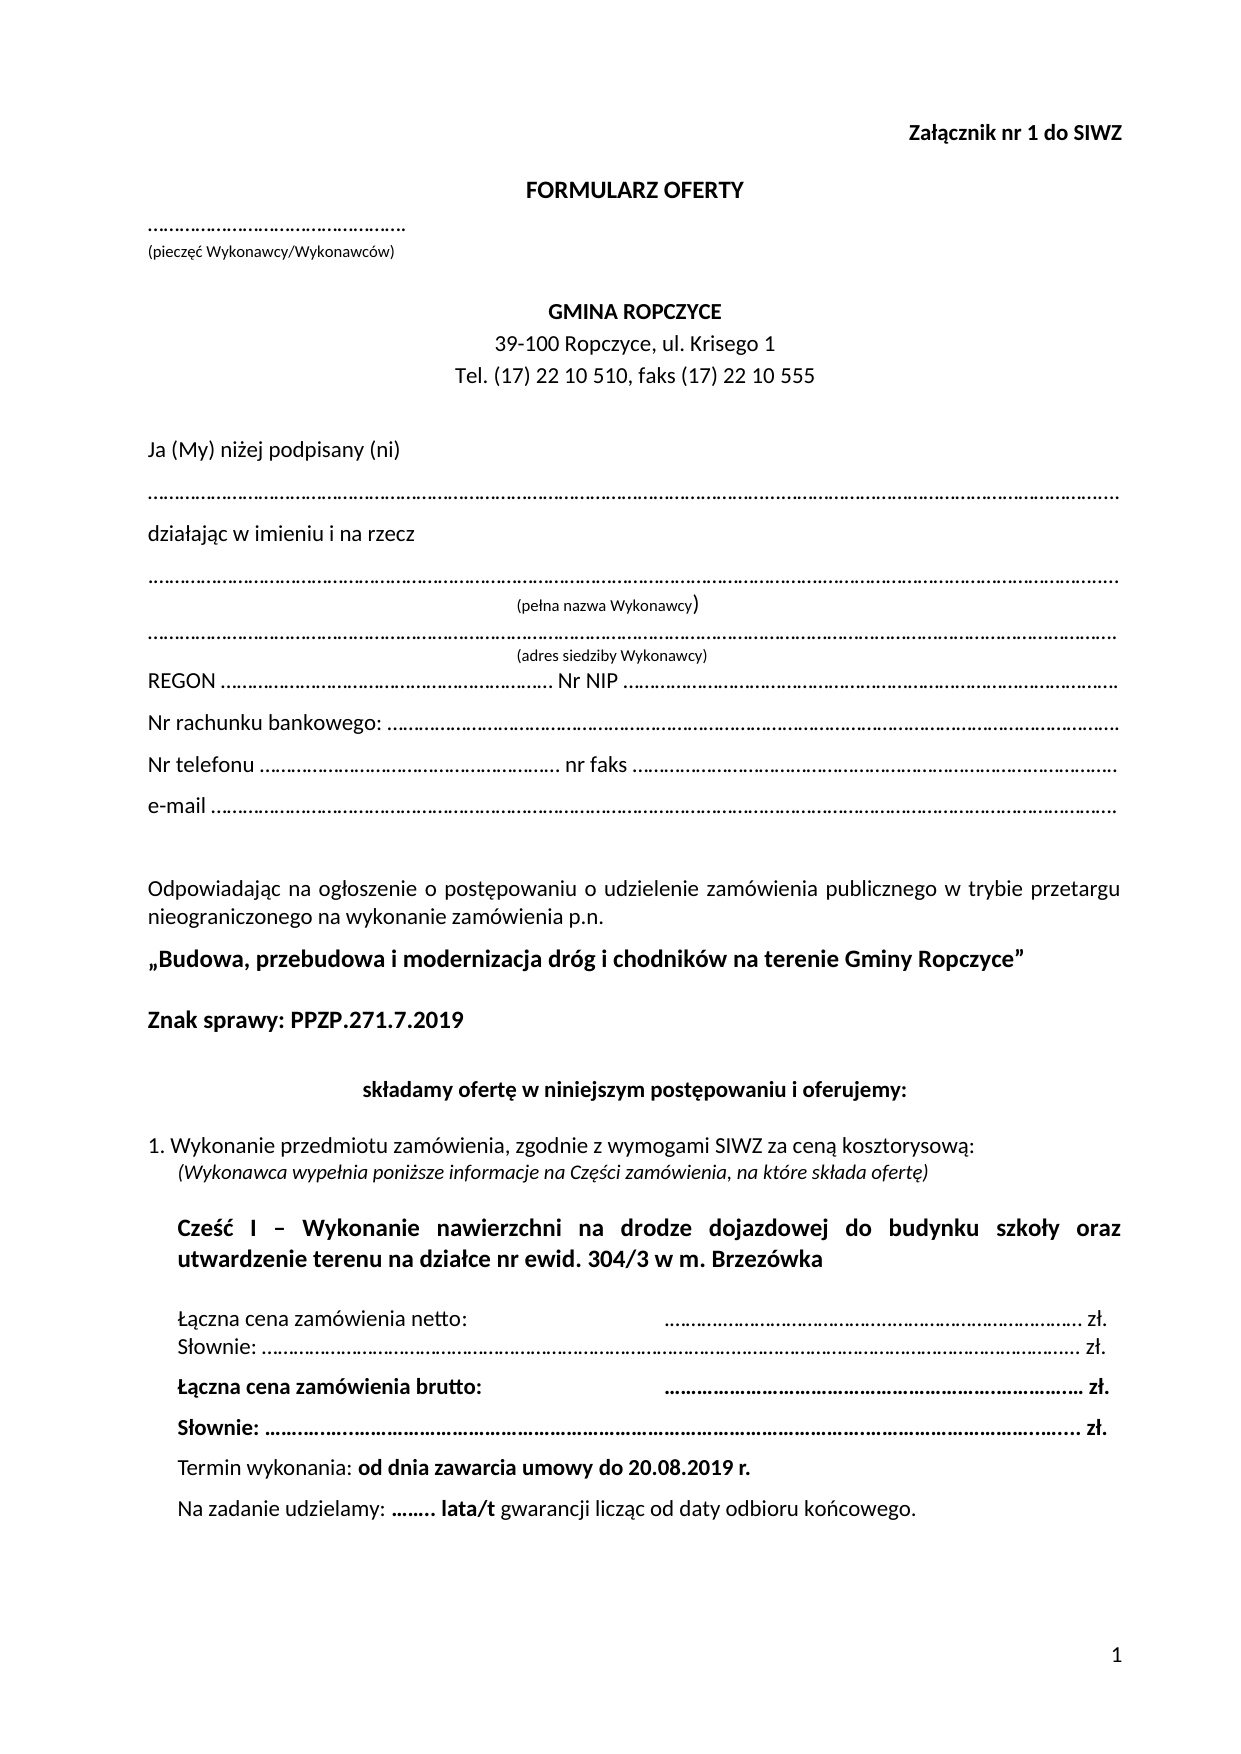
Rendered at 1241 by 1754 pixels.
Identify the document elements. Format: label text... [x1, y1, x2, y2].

text Słownie: ………………………………………………………………………………..……………………………………………………... zł. [177, 1332, 1122, 1360]
text Odpowiadając na ogłoszenie o postępowaniu o udzielenie zamówienia publicznego w trybie przetargu nieograniczonego na wykonanie zamówienia p.n. [148, 874, 1122, 930]
text „Budowa, przebudowa i modernizacja dróg i chodników na terenie Gminy Ropczyce” [148, 943, 1122, 973]
text składamy ofertę w niniejszym postępowaniu i oferujemy: [148, 1075, 1122, 1103]
text działając w imieniu i na rzecz [148, 519, 1122, 547]
text 1. Wykonanie przedmiotu zamówienia, zgodnie z wymogami SIWZ za ceną kosztorysową: [148, 1131, 1122, 1159]
text Nr telefonu ………………………………………………… nr faks ……………………………………………………………………………….. [148, 750, 1122, 778]
text (pieczęć Wykonawcy/Wykonawców) [148, 241, 1122, 262]
text (Wykonawca wypełnia poniższe informacje na Części zamówienia, na które składa ofertę) [177, 1159, 1122, 1184]
text Na zadanie udzielamy: …….. lata/t gwarancji licząc od daty odbioru końcowego. [177, 1494, 1122, 1522]
text Załącznik nr 1 do SIWZ [148, 118, 1122, 146]
text FORMULARZ OFERTY [148, 174, 1122, 205]
text ………………………………………………………………………………………………………...…………………………………………………….... [148, 477, 1122, 505]
text Znak sprawy: PPZP.271.7.2019 [148, 1004, 1122, 1034]
text .……………………………………………………………………………………………………………….……………………………………………..… [148, 561, 1122, 589]
text e-mail ………………………………………………………………………………………………………………………………………………………. [148, 792, 1122, 820]
text Termin wykonania: od dnia zawarcia umowy do 20.08.2019 r. [177, 1453, 1122, 1481]
text …………………………………………………………………………………………………………………………………………………………………. [148, 617, 1122, 645]
text Tel. (17) 22 10 510, faks (17) 22 10 555 [148, 361, 1122, 389]
text 39-100 Ropczyce, ul. Krisego 1 [148, 329, 1122, 357]
text Słownie: …….….…..………………………………………………………………………………….…………………………..….... zł. [177, 1413, 1122, 1441]
text (pełna nazwa Wykonawcy) [148, 589, 1122, 617]
text REGON ……………………………………………………… Nr NIP …………………………………………………………………………………. [148, 666, 1122, 694]
text (adres siedziby Wykonawcy) [148, 645, 1122, 666]
text …………………………………………. [148, 209, 1122, 237]
text Ja (My) niżej podpisany (ni) [148, 435, 1122, 463]
text GMINA ROPCZYCE [148, 297, 1122, 325]
text Łączna cena zamówienia netto: .……….…………………………..……………………………… zł. [177, 1304, 1122, 1332]
text Cześć I – Wykonanie nawierzchni na drodze dojazdowej do budynku szkoły oraz utwardzenie terenu na działce nr ewid. 304/3 w m. Brzezówka [177, 1212, 1122, 1273]
text Łączna cena zamówienia brutto: …………………………………………………….………….… zł. [177, 1372, 1122, 1400]
text Nr rachunku bankowego: …………………………………………………………………………………………………………………………. [148, 708, 1122, 736]
